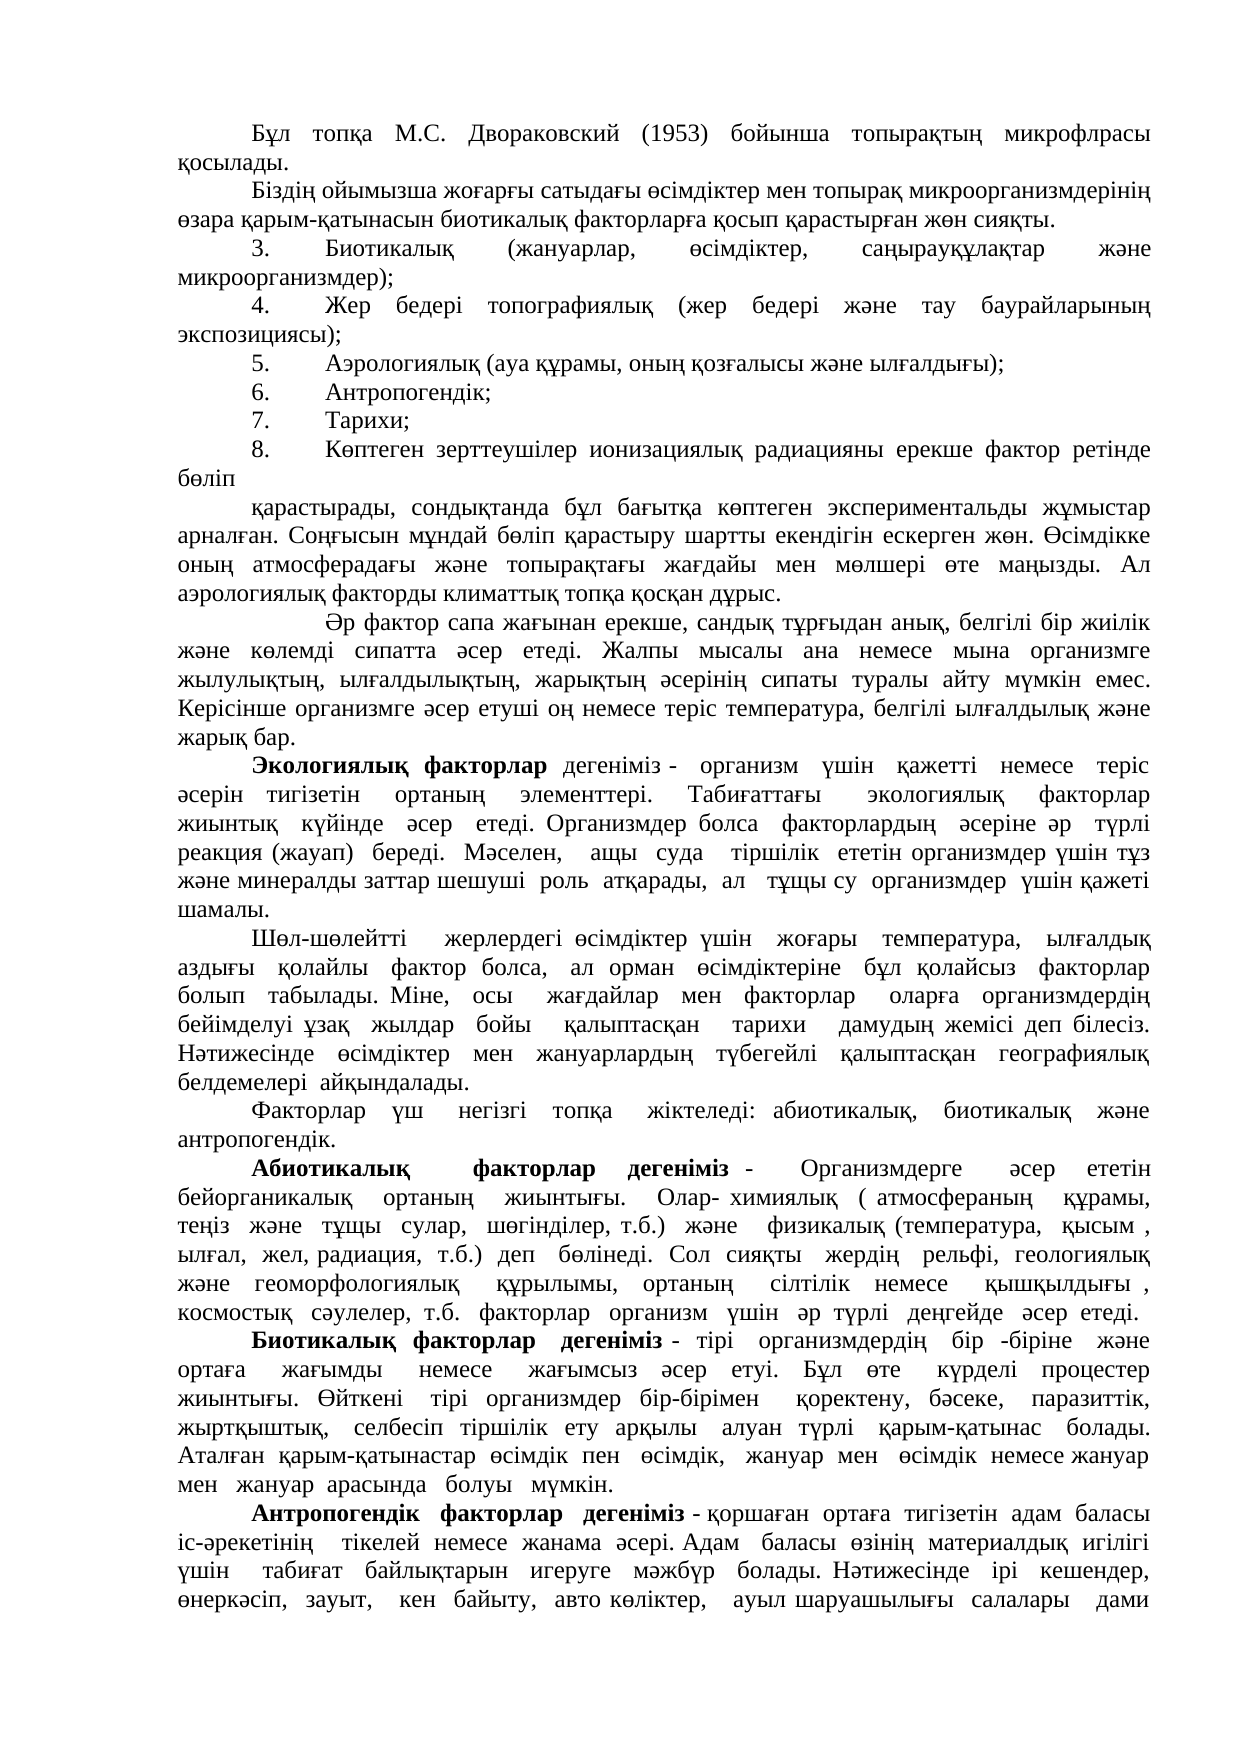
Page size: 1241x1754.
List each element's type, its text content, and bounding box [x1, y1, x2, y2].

list Көптеген зерттеушілер ионизациялық радиацияны ерекше фактор ретінде бөліп [177, 434, 1152, 492]
text Экологиялық факторлар дегеніміз - организм үшін қажетті немесе теріс әсерін тигізетін ортаның элементтері. Табиғаттағы экологиялық факторлар жиынтық күйінде әсер етеді. Организмдер болса факторлардың әсеріне әр түрлі реакция (жауап) береді. Мәселен, ащы суда тіршілік ететін организмдер үшін тұз және минералды заттар шешуші роль атқарады, ал тұщы су организмдер үшін қажеті шамалы. [177, 751, 1152, 923]
text Әр фактор сапа жағынан ерекше, сандық тұрғыдан анық, белгілі бір жиілік және көлемді сипатта әсер етеді. Жалпы мысалы ана немесе мына организмге жылулықтың, ылғалдылықтың, жарықтың әсерінің сипаты туралы айту мүмкін емес. Керісінше организмге әсер етуші оң немесе теріс температура, белгілі ылғалдылық және жарық бар. [177, 607, 1152, 751]
text Абиотикалық факторлар дегеніміз - Организмдерге әсер ететін бейорганикалық ортаның жиынтығы. Олар- химиялық ( атмосфераның құрамы, теңіз және тұщы сулар, шөгінділер, т.б.) және физикалық (температура, қысым , ылғал, жел, радиация, т.б.) деп бөлінеді. Сол сияқты жердің рельфі, геологиялық және геоморфологиялық құрылымы, ортаның сілтілік немесе қышқылдығы , космостық сәулелер, т.б. факторлар организм үшін әр түрлі деңгейде әсер етеді. [177, 1153, 1152, 1326]
text қарастырады, сондықтанда бұл бағытқа көптеген экспериментальды жұмыстар арналған. Соңғысын мұндай бөліп қарастыру шартты екендігін ескерген жөн. Өсімдікке оның атмосферадағы және топырақтағы жағдайы мен мөлшері өте маңызды. Ал аэрологиялық факторды климаттық топқа қосқан дұрыс. [177, 492, 1152, 607]
text Біздің ойымызша жоғарғы сатыдағы өсімдіктер мен топырақ микроорганизмдерінің өзара қарым-қатынасын биотикалық факторларға қосып қарастырған жөн сияқты. [177, 176, 1152, 233]
list Антропогендік; [177, 377, 1152, 406]
text Бұл топқа М.С. Двораковский (1953) бойынша топырақтың микрофлрасы қосылады. [177, 118, 1152, 176]
list Тарихи; [177, 406, 1152, 434]
list Аэрологиялық (ауа құрамы, оның қозғалысы және ылғалдығы); [177, 348, 1152, 377]
list Биотикалық (жануарлар, өсімдіктер, саңырауқұлақтар және микроорганизмдер); [177, 233, 1152, 291]
text Биотикалық факторлар дегеніміз - тірі организмдердің бір -біріне және ортаға жағымды немесе жағымсыз әсер етуі. Бұл өте күрделі процестер жиынтығы. Өйткені тірі организмдер бір-бірімен қоректену, бәсеке, паразиттік, жыртқыштық, селбесіп тіршілік ету арқылы алуан түрлі қарым-қатынас болады. Аталған қарым-қатынастар өсімдік пен өсімдік, жануар мен өсімдік немесе жануар мен жануар арасында болуы мүмкін. [177, 1326, 1152, 1498]
text Шөл-шөлейтті жерлердегі өсімдіктер үшін жоғары температура, ылғалдық аздығы қолайлы фактор болса, ал орман өсімдіктеріне бұл қолайсыз факторлар болып табылады. Міне, осы жағдайлар мен факторлар оларға организмдердің бейімделуі ұзақ жылдар бойы қалыптасқан тарихи дамудың жемісі деп білесіз. Нәтижесінде өсімдіктер мен жануарлардың түбегейлі қалыптасқан географиялық белдемелері айқындалады. [177, 923, 1152, 1096]
text Факторлар үш негізгі топқа жіктеледі: абиотикалық, биотикалық және антропогендік. [177, 1096, 1152, 1153]
list Жер бедері топографиялық (жер бедері және тау баурайларының экспозициясы); [177, 291, 1152, 348]
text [177, 1498, 1152, 1613]
